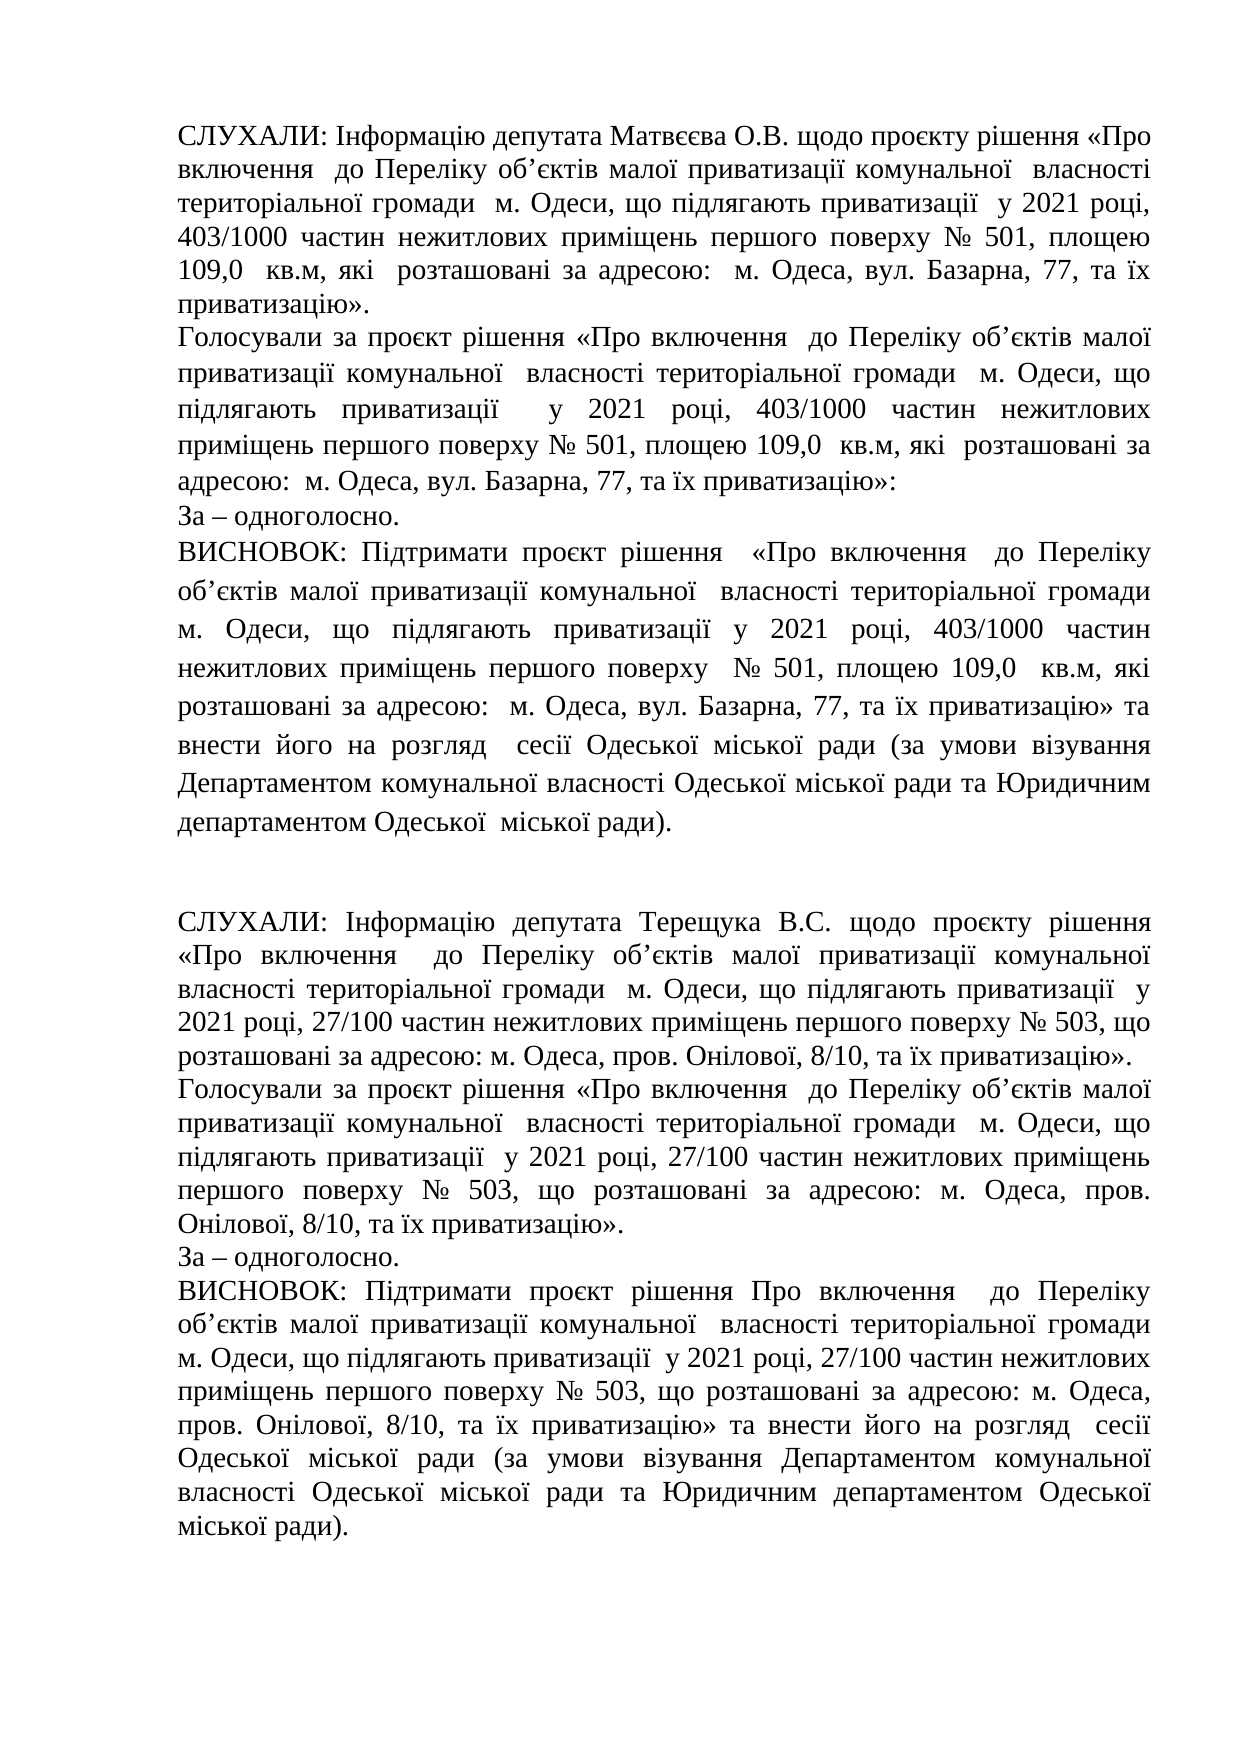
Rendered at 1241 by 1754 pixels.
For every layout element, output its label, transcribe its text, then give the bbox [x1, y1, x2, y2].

text За – одноголосно. [177, 498, 1152, 532]
text За – одноголосно. [177, 1239, 1152, 1273]
text Голосували за проєкт рішення «Про включення до Переліку об’єктів малої приватизації комунальної власності територіальної громади м. Одеси, що підлягають приватизації у 2021 році, 403/1000 частин нежитлових приміщень першого поверху № 501, площею 109,0 кв.м, які розташовані за адресою: м. Одеса, вул. Базарна, 77, та їх приватизацію»: [177, 319, 1152, 496]
text Голосували за проєкт рішення «Про включення до Переліку об’єктів малої приватизації комунальної власності територіальної громади м. Одеси, що підлягають приватизації у 2021 році, 27/100 частин нежитлових приміщень першого поверху № 503, що розташовані за адресою: м. Одеса, пров. Онілової, 8/10, та їх приватизацію». [177, 1072, 1152, 1239]
text СЛУХАЛИ: Інформацію депутата Матвєєва О.В. щодо проєкту рішення «Про включення до Переліку об’єктів малої приватизації комунальної власності територіальної громади м. Одеси, що підлягають приватизації у 2021 році, 403/1000 частин нежитлових приміщень першого поверху № 501, площею 109,0 кв.м, які розташовані за адресою: м. Одеса, вул. Базарна, 77, та їх приватизацію». [177, 118, 1152, 319]
text СЛУХАЛИ: Інформацію депутата Терещука В.С. щодо проєкту рішення «Про включення до Переліку об’єктів малої приватизації комунальної власності територіальної громади м. Одеси, що підлягають приватизації у 2021 році, 27/100 частин нежитлових приміщень першого поверху № 503, що розташовані за адресою: м. Одеса, пров. Онілової, 8/10, та їх приватизацію». [177, 904, 1152, 1072]
text ВИСНОВОК: Підтримати проєкт рішення Про включення до Переліку об’єктів малої приватизації комунальної власності територіальної громади м. Одеси, що підлягають приватизації у 2021 році, 27/100 частин нежитлових приміщень першого поверху № 503, що розташовані за адресою: м. Одеса, пров. Онілової, 8/10, та їх приватизацію» та внести його на розгляд сесії Одеської міської ради (за умови візування Департаментом комунальної власності Одеської міської ради та Юридичним департаментом Одеської міської ради). [177, 1273, 1152, 1541]
text ВИСНОВОК: Підтримати проєкт рішення «Про включення до Переліку об’єктів малої приватизації комунальної власності територіальної громади м. Одеси, що підлягають приватизації у 2021 році, 403/1000 частин нежитлових приміщень першого поверху № 501, площею 109,0 кв.м, які розташовані за адресою: м. Одеса, вул. Базарна, 77, та їх приватизацію» та внести його на розгляд сесії Одеської міської ради (за умови візування Департаментом комунальної власності Одеської міської ради та Юридичним департаментом Одеської міської ради). [177, 534, 1152, 837]
